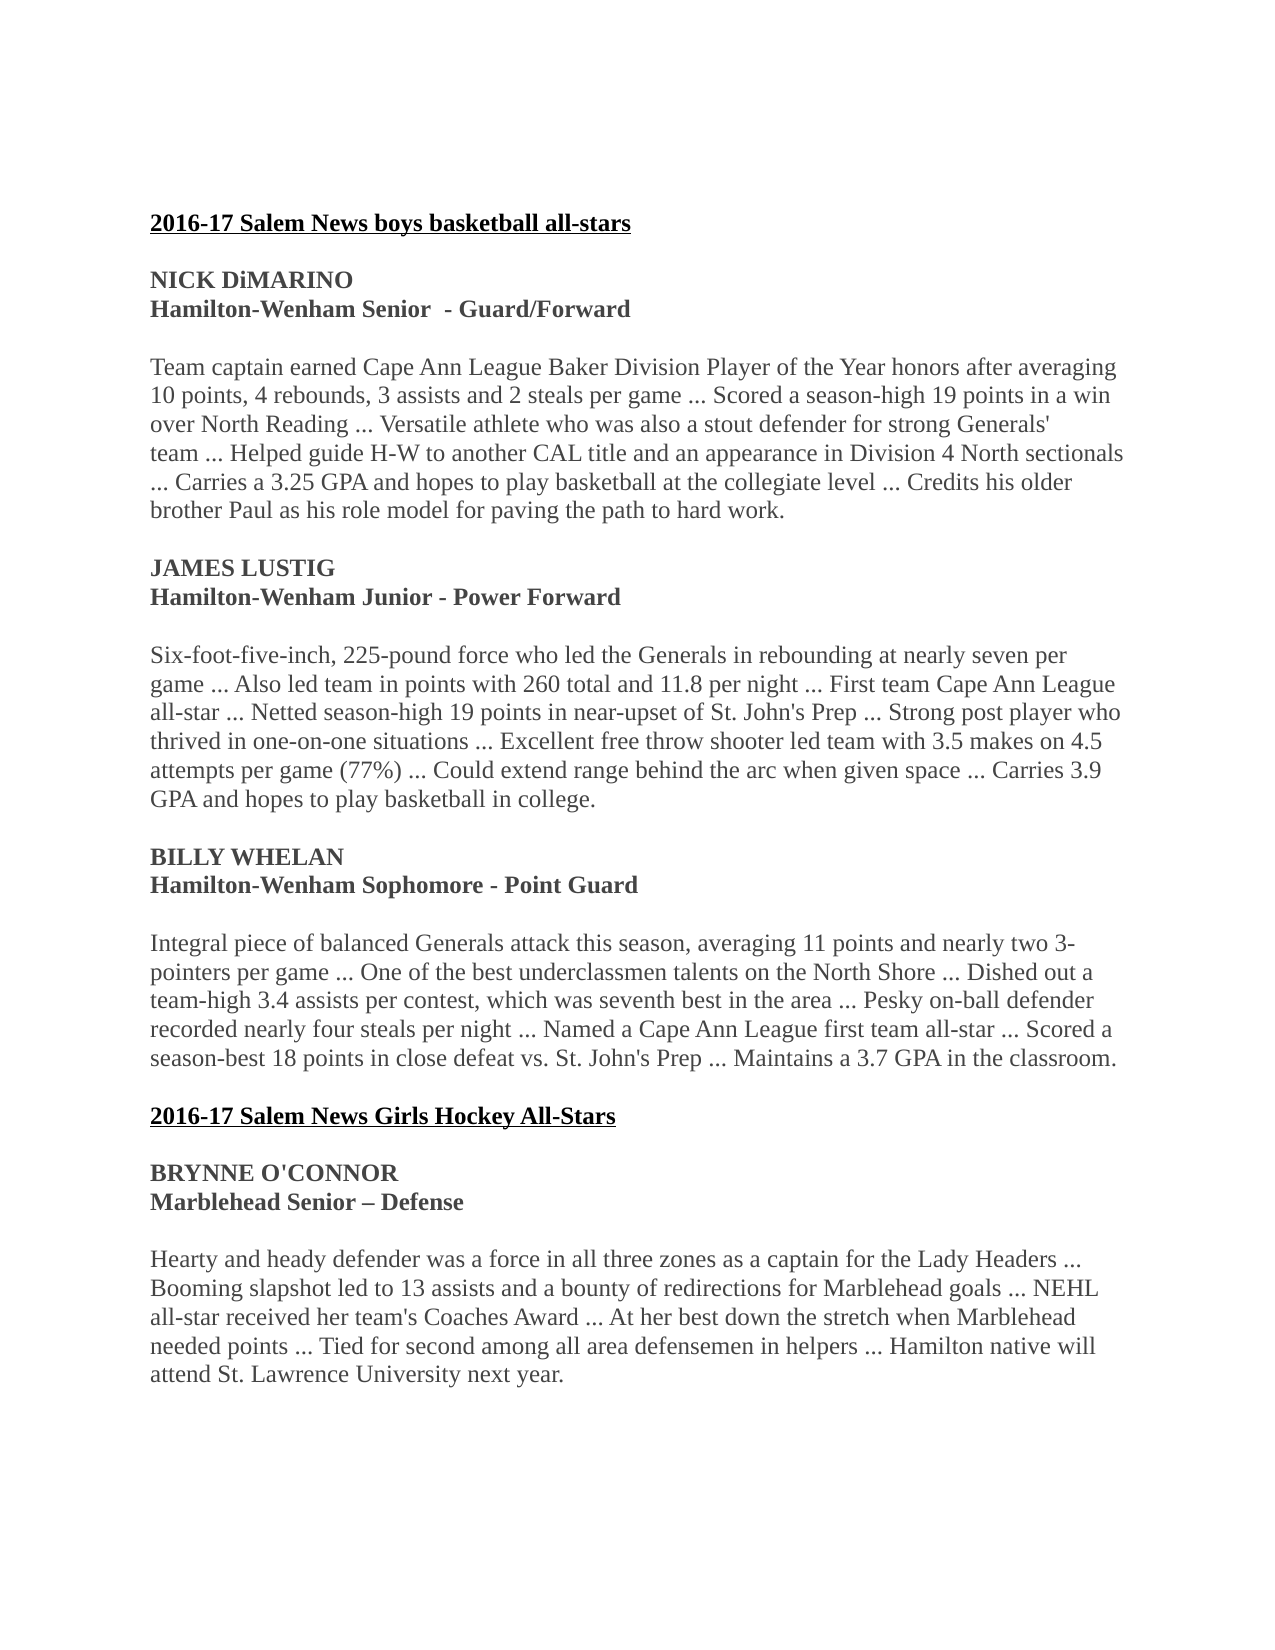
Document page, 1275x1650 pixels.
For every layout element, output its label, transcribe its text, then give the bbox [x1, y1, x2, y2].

subtitle Six-foot-five-inch, 225-pound force who led the Generals in rebounding at nearly seven per game ... Also led team in points with 260 total and 11.8 per night ... First team Cape Ann League all-star ... Netted season-high 19 points in near-upset of St. John's Prep ... Strong post player who thrived in one-on-one situations ... Excellent free throw shooter led team with 3.5 makes on 4.5 attempts per game (77%) ... Could extend range behind the arc when given space ... Carries 3.9 GPA and hopes to play basketball in college. [150, 640, 1125, 812]
subtitle 2016-17 Salem News Girls Hockey All-Stars BRYNNE O'CONNOR Marblehead Senior – Defense Hearty and heady defender was a force in all three zones as a captain for the Lady Headers ... Booming slapshot led to 13 assists and a bounty of redirections for Marblehead goals ... NEHL all-star received her team's Coaches Award ... At her best down the stretch when Marblehead needed points ... Tied for second among all area defensemen in helpers ... Hamilton native will attend St. Lawrence University next year. [150, 1101, 1125, 1474]
subtitle JAMES LUSTIG Hamilton-Wenham Junior - Power Forward [150, 553, 1125, 611]
subtitle BILLY WHELAN Hamilton-Wenham Sophomore - Point Guard Integral piece of balanced Generals attack this season, averaging 11 points and nearly two 3-pointers per game ... One of the best underclassmen talents on the North Shore ... Dished out a team-high 3.4 assists per contest, which was seventh best in the area ... Pesky on-ball defender recorded nearly four steals per night ... Named a Cape Ann League first team all-star ... Scored a season-best 18 points in close defeat vs. St. John's Prep ... Maintains a 3.7 GPA in the classroom. [150, 842, 1125, 1072]
subtitle 2016-17 Salem News boys basketball all-stars NICK DiMARINO Hamilton-Wenham Senior - Guard/Forward Team captain earned Cape Ann League Baker Division Player of the Year honors after averaging 10 points, 4 rebounds, 3 assists and 2 steals per game ... Scored a season-high 19 points in a win over North Reading ... Versatile athlete who was also a stout defender for strong Generals' team ... Helped guide H-W to another CAL title and an appearance in Division 4 North sectionals ... Carries a 3.25 GPA and hopes to play basketball at the collegiate level ... Credits his older brother Paul as his role model for paving the path to hard work. [150, 208, 1125, 524]
